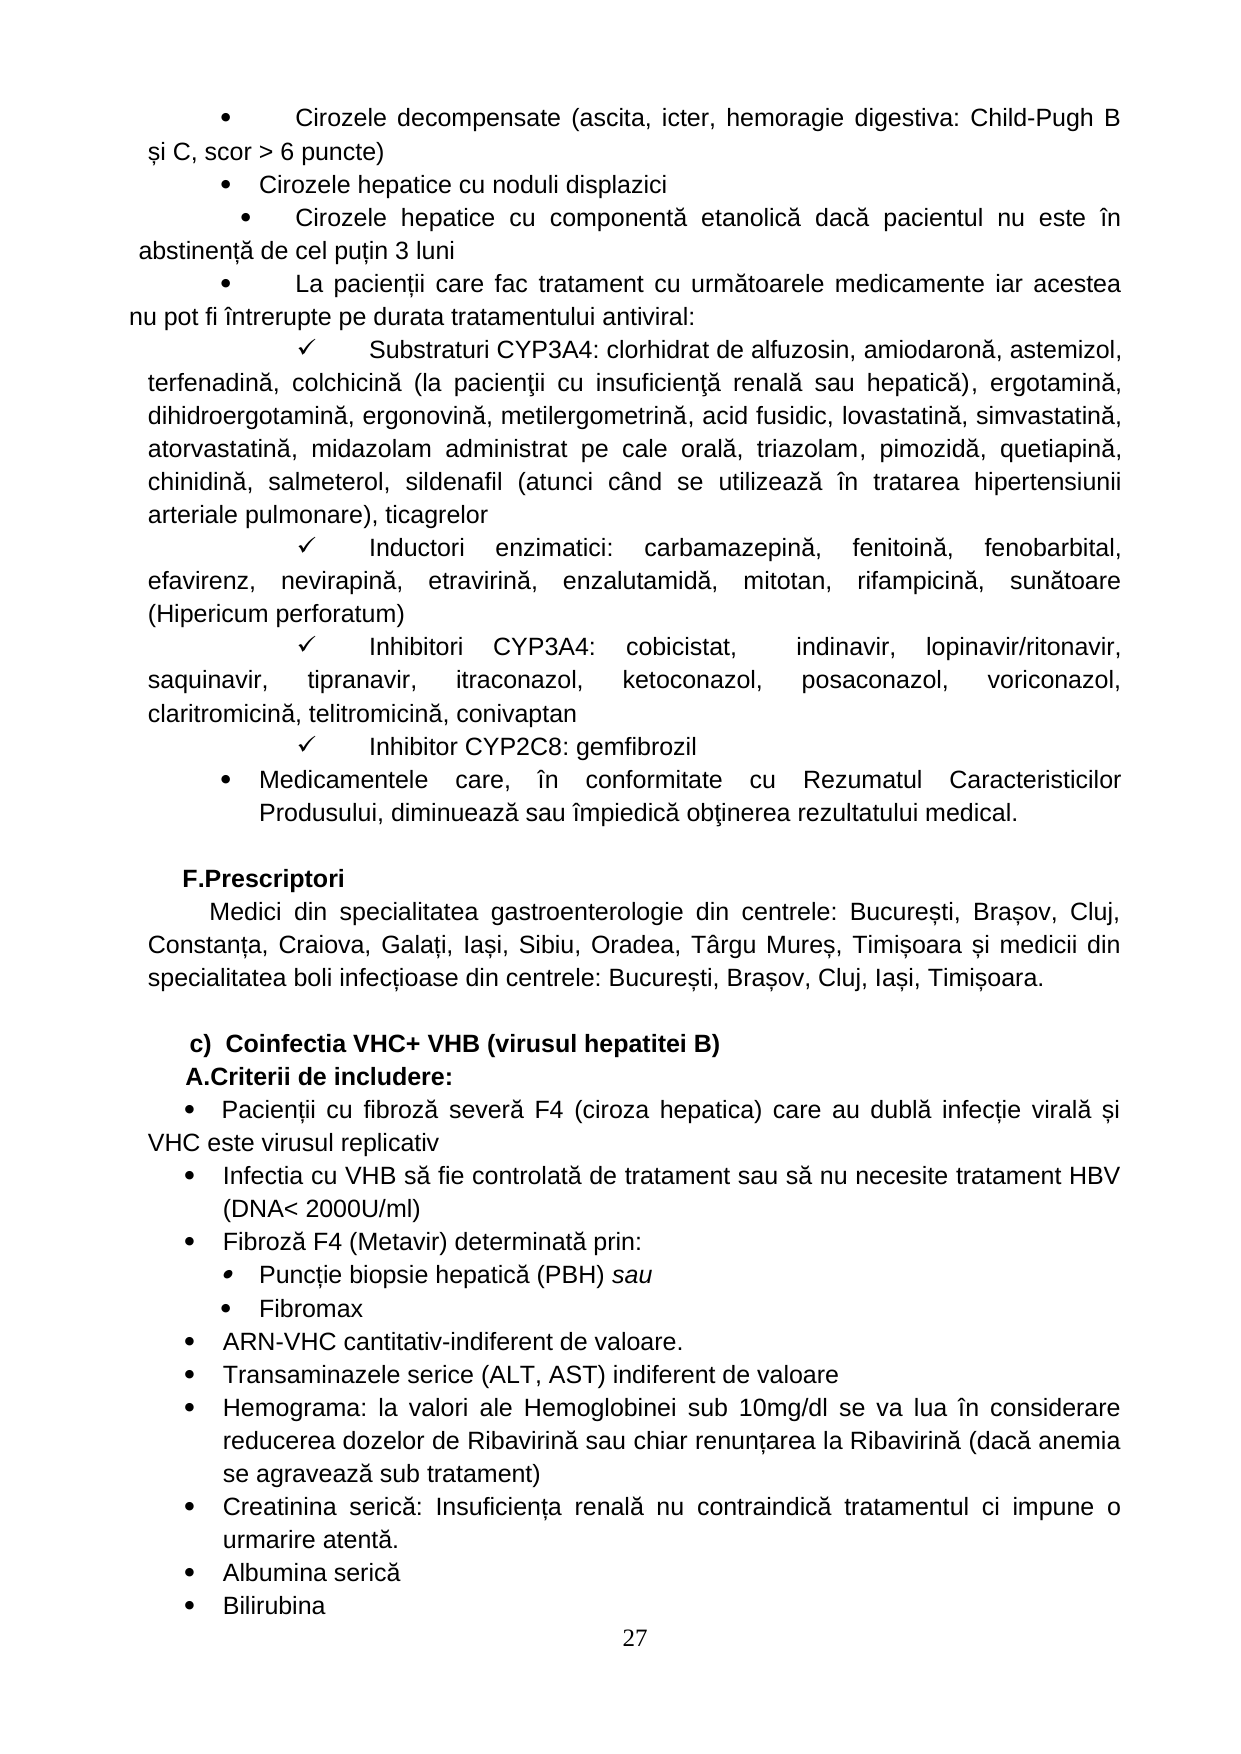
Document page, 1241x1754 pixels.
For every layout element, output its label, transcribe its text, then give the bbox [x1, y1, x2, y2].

list Creatinina serică: Insuficiența renală nu contraindică tratamentul ci impune o urmarire atentă. [185, 1492, 1122, 1554]
text A.Criterii de includere: [148, 1062, 1122, 1091]
list Cirozele decompensate (ascita, icter, hemoragie digestiva: Child-Pugh B și C, scor > 6 puncte) [148, 103, 1122, 165]
list Hemograma: la valori ale Hemoglobinei sub 10mg/dl se va lua în considerare reducerea dozelor de Ribavirină sau chiar renunțarea la Ribavirină (dacă anemia se agravează sub tratament) [185, 1393, 1122, 1488]
list Cirozele hepatice cu noduli displazici [221, 169, 1122, 198]
list Cirozele hepatice cu componentă etanolică dacă pacientul nu este în abstinență de cel puțin 3 luni [138, 203, 1122, 264]
text F.Prescriptori [148, 864, 1122, 893]
list Inhibitor CYP2C8: gemfibrozil [148, 732, 1122, 760]
list Inhibitori CYP3A4: cobicistat, indinavir, lopinavir/ritonavir, saquinavir, tipranavir, itraconazol, ketoconazol, posaconazol, voriconazol, claritromicină, telitromicină, conivaptan [148, 632, 1122, 727]
list Bilirubina [185, 1591, 1122, 1620]
list Puncție biopsie hepatică (PBH) sau [221, 1260, 1122, 1289]
list Substraturi CYP3A4: clorhidrat de alfuzosin, amiodaronă, astemizol, terfenadină, colchicină (la pacienţii cu insuficienţă renală sau hepatică), ergotamină, dihidroergotamină, ergonovină, metilergometrină, acid fusidic, lovastatină, simvastatină, atorvastatină, midazolam administrat pe cale orală, triazolam, pimozidă, quetiapină, chinidină, salmeterol, sildenafil (atunci când se utilizează în tratarea hipertensiunii arteriale pulmonare), ticagrelor [148, 335, 1122, 529]
text c) Coinfectia VHC+ VHB (virusul hepatitei B) [148, 1029, 1122, 1058]
list Inductori enzimatici: carbamazepină, fenitoină, fenobarbital, efavirenz, nevirapină, etravirină, enzalutamidă, mitotan, rifampicină, sunătoare (Hipericum perforatum) [148, 533, 1122, 628]
list Medicamentele care, în conformitate cu Rezumatul Caracteristicilor Produsului, diminuează sau împiedică obţinerea rezultatului medical. [221, 765, 1122, 827]
list Pacienții cu fibroză severă F4 (ciroza hepatica) care au dublă infecție virală și VHC este virusul replicativ [148, 1095, 1122, 1157]
list ARN-VHC cantitativ-indiferent de valoare. [185, 1327, 1122, 1356]
list Albumina serică [185, 1558, 1122, 1587]
list Fibroză F4 (Metavir) determinată prin: [185, 1227, 1122, 1256]
list La pacienții care fac tratament cu următoarele medicamente iar acestea nu pot fi întrerupte pe durata tratamentului antiviral: [129, 269, 1122, 331]
text Medici din specialitatea gastroenterologie din centrele: București, Brașov, Cluj, Constanța, Craiova, Galați, Iași, Sibiu, Oradea, Târgu Mureș, Timișoara și medicii din specialitatea boli infecțioase din centrele: București, Brașov, Cluj, Iași, Timișoara. [148, 897, 1122, 992]
list Transaminazele serice (ALT, AST) indiferent de valoare [185, 1360, 1122, 1389]
list Fibromax [221, 1293, 1122, 1322]
list Infectia cu VHB să fie controlată de tratament sau să nu necesite tratament HBV (DNA< 2000U/ml) [185, 1161, 1122, 1223]
